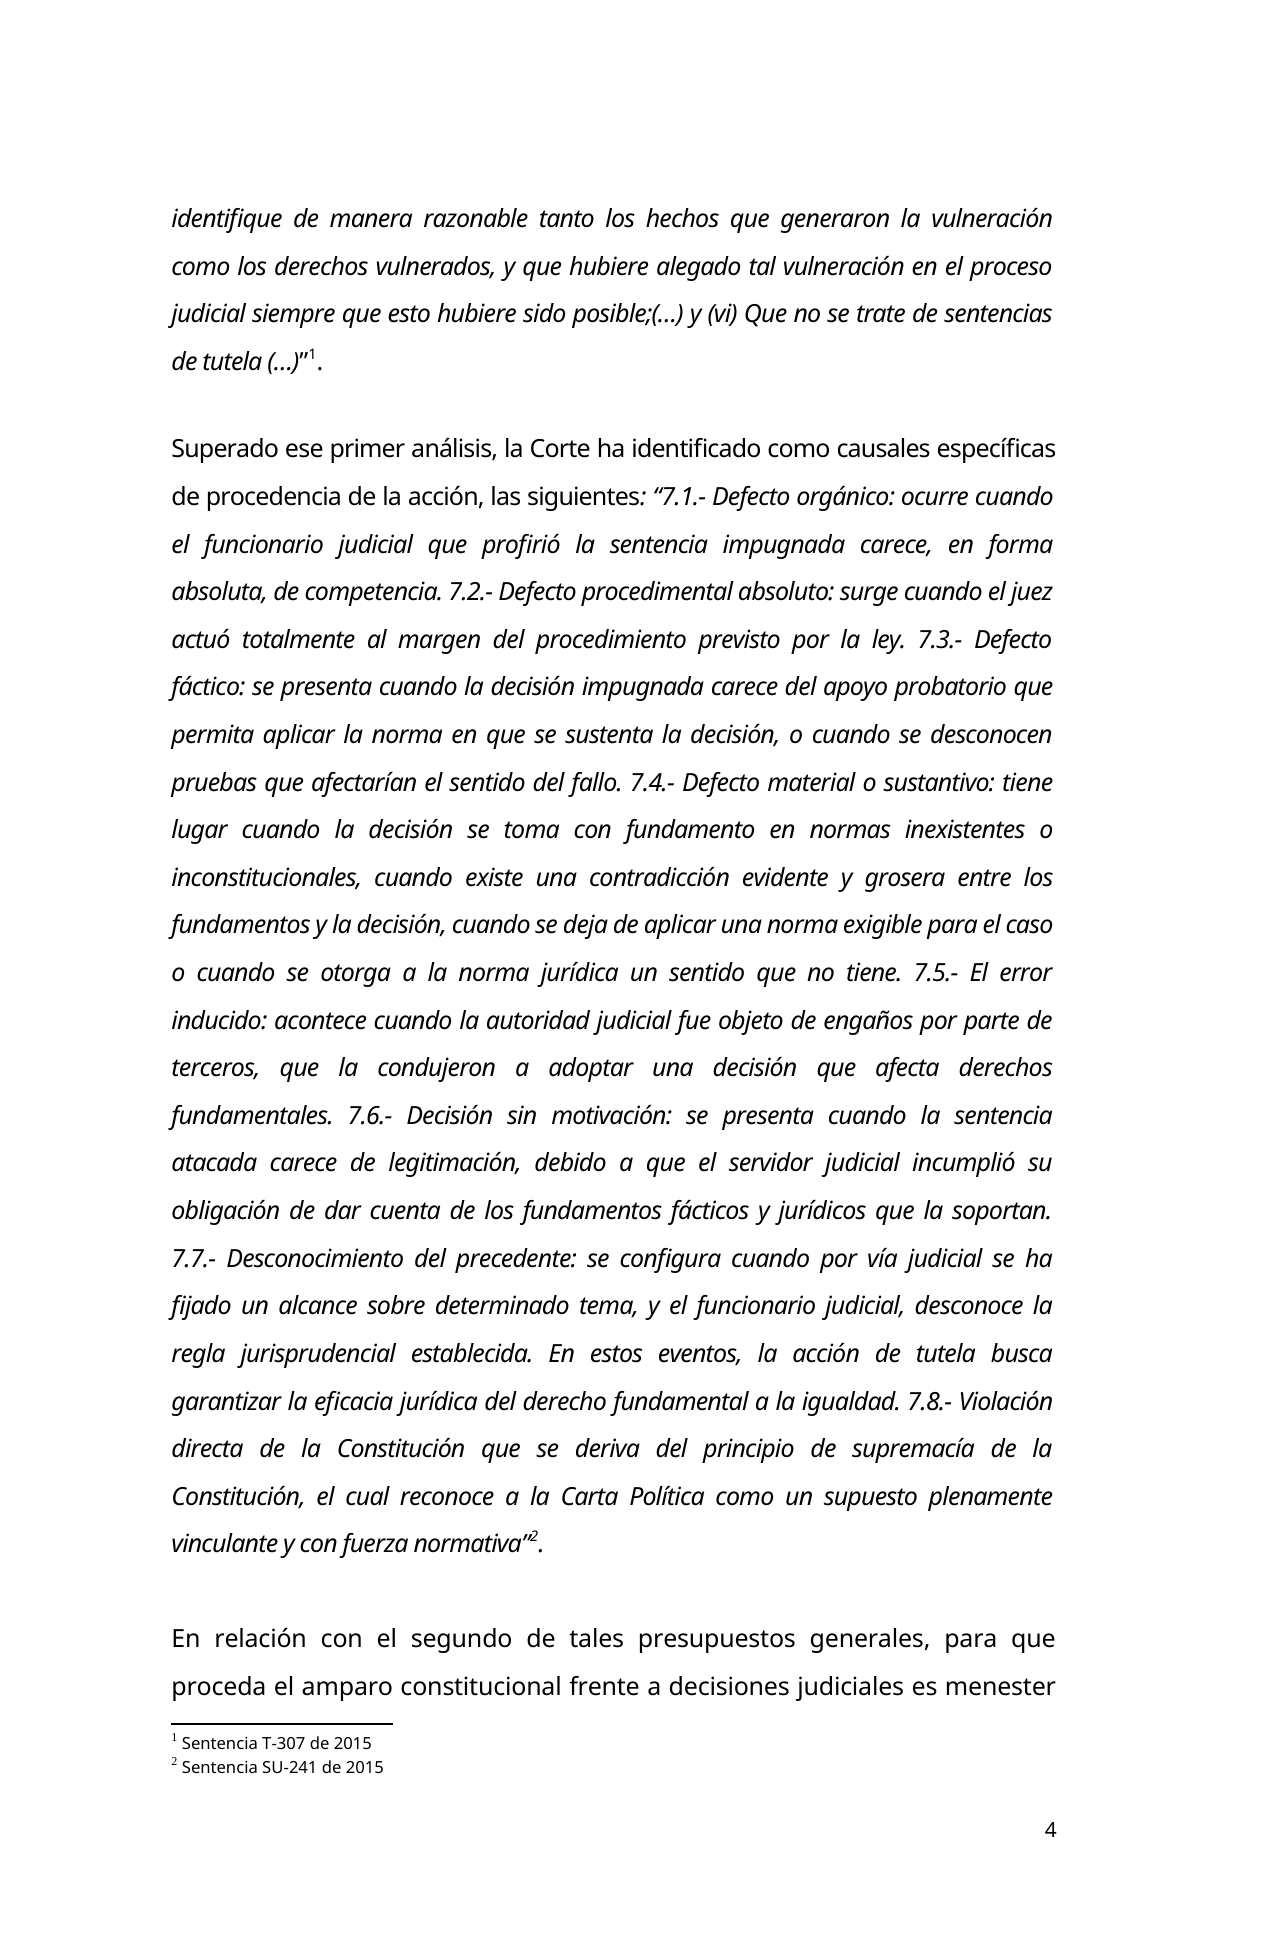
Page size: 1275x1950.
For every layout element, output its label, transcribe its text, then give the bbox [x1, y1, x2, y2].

text Superado ese primer análisis, la Corte ha identificado como causales específicas de procedencia de la acción, las siguientes: “7.1.- Defecto orgánico: ocurre cuando el funcionario judicial que profirió la sentencia impugnada carece, en forma absoluta, de competencia. 7.2.- Defecto procedimental absoluto: surge cuando el juez actuó totalmente al margen del procedimiento previsto por la ley. 7.3.- Defecto fáctico: se presenta cuando la decisión impugnada carece del apoyo probatorio que permita aplicar la norma en que se sustenta la decisión, o cuando se desconocen pruebas que afectarían el sentido del fallo. 7.4.- Defecto material o sustantivo: tiene lugar cuando la decisión se toma con fundamento en normas inexistentes o inconstitucionales, cuando existe una contradicción evidente y grosera entre los fundamentos y la decisión, cuando se deja de aplicar una norma exigible para el caso o cuando se otorga a la norma jurídica un sentido que no tiene. 7.5.- El error inducido: acontece cuando la autoridad judicial fue objeto de engaños por parte de terceros, que la condujeron a adoptar una decisión que afecta derechos fundamentales. 7.6.- Decisión sin motivación: se presenta cuando la sentencia atacada carece de legitimación, debido a que el servidor judicial incumplió su obligación de dar cuenta de los fundamentos fácticos y jurídicos que la soportan. 7.7.- Desconocimiento del precedente: se configura cuando por vía judicial se ha fijado un alcance sobre determinado tema, y el funcionario judicial, desconoce la regla jurisprudencial establecida. En estos eventos, la acción de tutela busca garantizar la eficacia jurídica del derecho fundamental a la igualdad. 7.8.- Violación directa de la Constitución que se deriva del principio de supremacía de la Constitución, el cual reconoce a la Carta Política como un supuesto plenamente vinculante y con fuerza normativa”. [171, 431, 1056, 1560]
